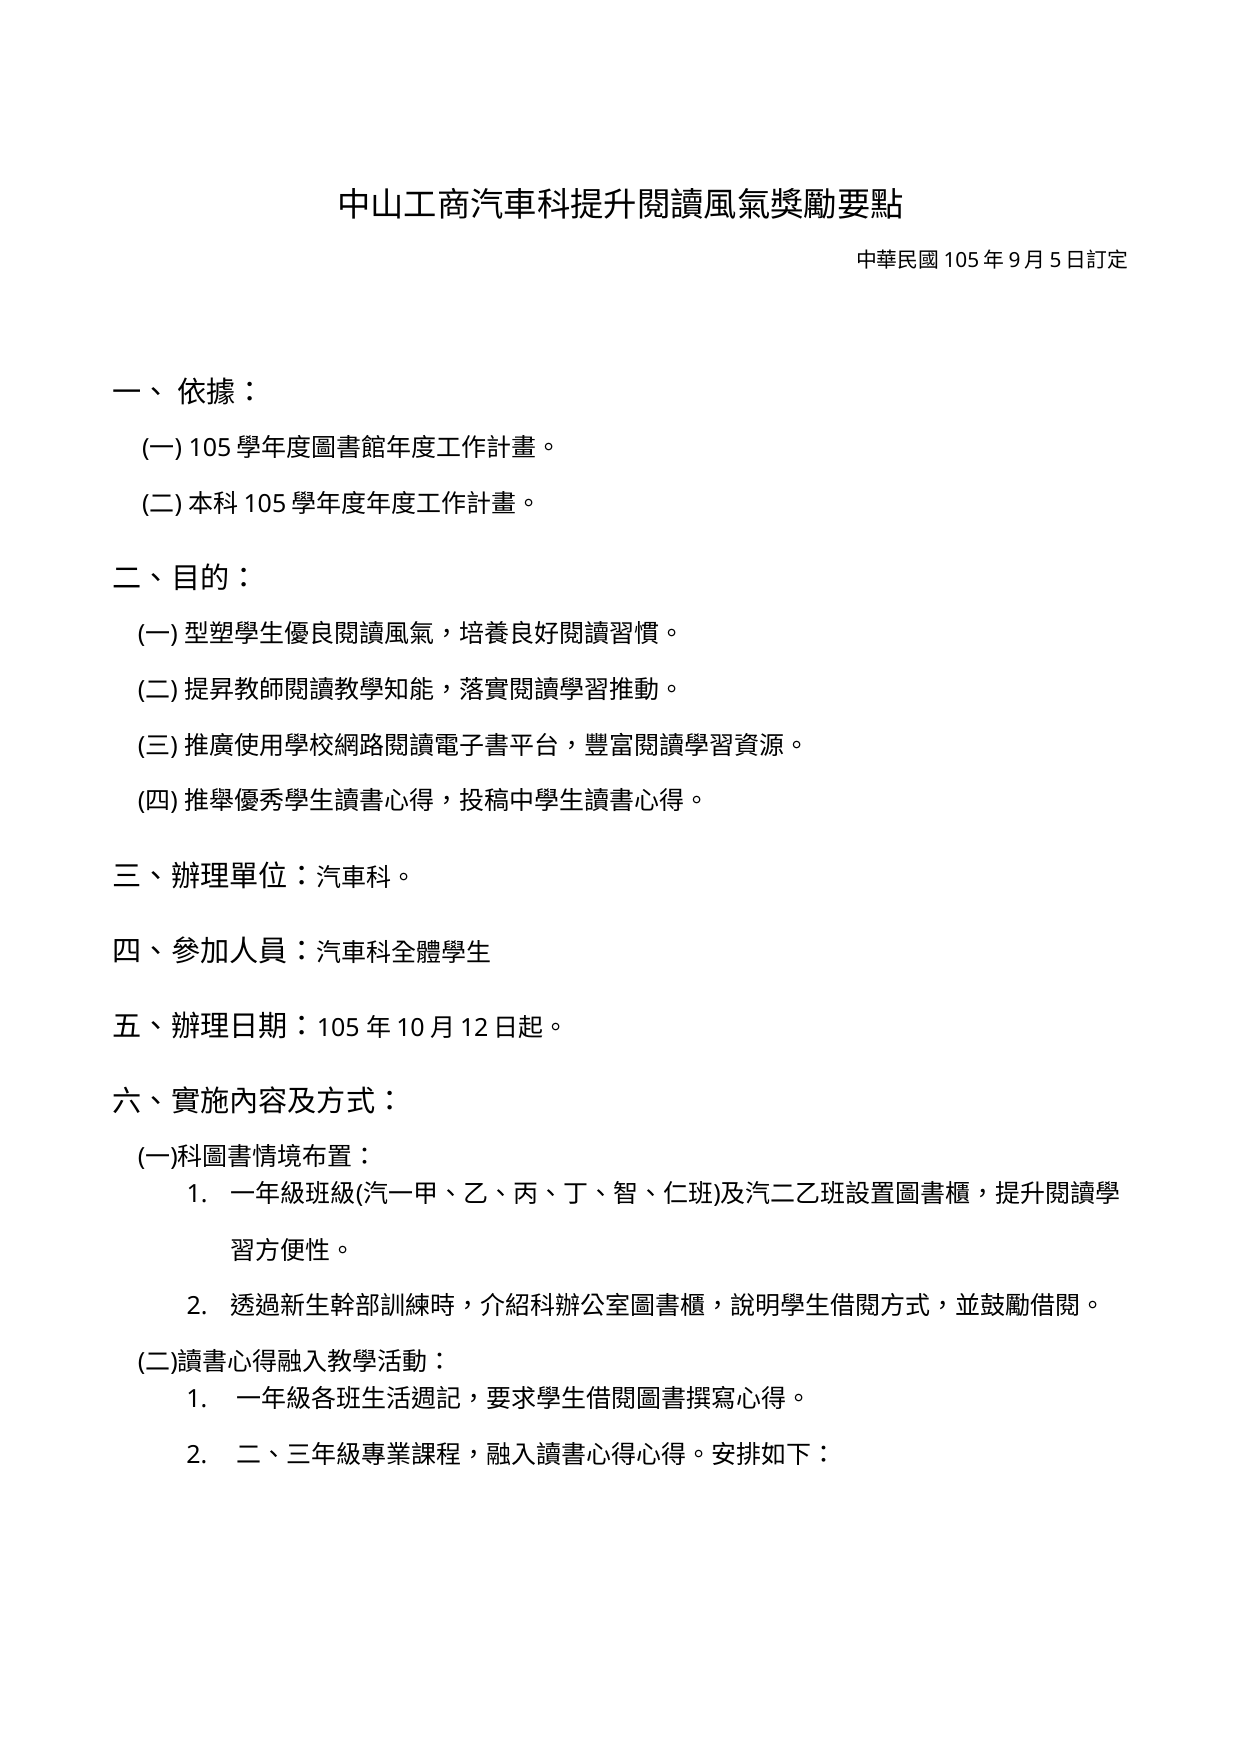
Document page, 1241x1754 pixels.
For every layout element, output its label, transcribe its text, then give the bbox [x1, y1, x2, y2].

text 六、實施內容及方式： [112, 1061, 1128, 1136]
text 五、辦理日期：105 年10月12日起。 [112, 986, 1128, 1061]
text 一、 依據： [112, 352, 1128, 427]
text (四) 推舉優秀學生讀書心得，投稿中學生讀書心得。 [112, 780, 1128, 818]
list 透過新生幹部訓練時，介紹科辦公室圖書櫃，說明學生借閱方式，並鼓勵借閱。 [186, 1285, 1128, 1323]
list 二、目的： [112, 538, 1128, 613]
text (二)讀書心得融入教學活動： [112, 1341, 1128, 1378]
list 二、三年級專業課程，融入讀書心得心得。安排如下： [186, 1434, 1128, 1471]
text 中山工商汽車科提升閱讀風氣獎勵要點 [112, 164, 1128, 239]
text (三) 推廣使用學校網路閱讀電子書平台，豐富閱讀學習資源。 [112, 724, 1128, 762]
text 四、參加人員：汽車科全體學生 [112, 911, 1128, 986]
list (二) 本科105學年度年度工作計畫。 [112, 483, 1128, 520]
list (一) 105學年度圖書館年度工作計畫。 [112, 427, 1128, 464]
text (一) 型塑學生優良閱讀風氣，培養良好閱讀習慣。 [112, 613, 1128, 651]
text (二) 提昇教師閱讀教學知能，落實閱讀學習推動。 [112, 669, 1128, 706]
text (一)科圖書情境布置： [112, 1136, 1128, 1173]
text 中華民國105年9月5日訂定 [112, 239, 1128, 277]
list 一年級各班生活週記，要求學生借閱圖書撰寫心得。 [186, 1378, 1128, 1416]
list 一年級班級(汽一甲、乙、丙、丁、智、仁班)及汽二乙班設置圖書櫃，提升閱讀學習方便性。 [186, 1173, 1128, 1267]
text 三、辦理單位：汽車科。 [112, 836, 1128, 911]
